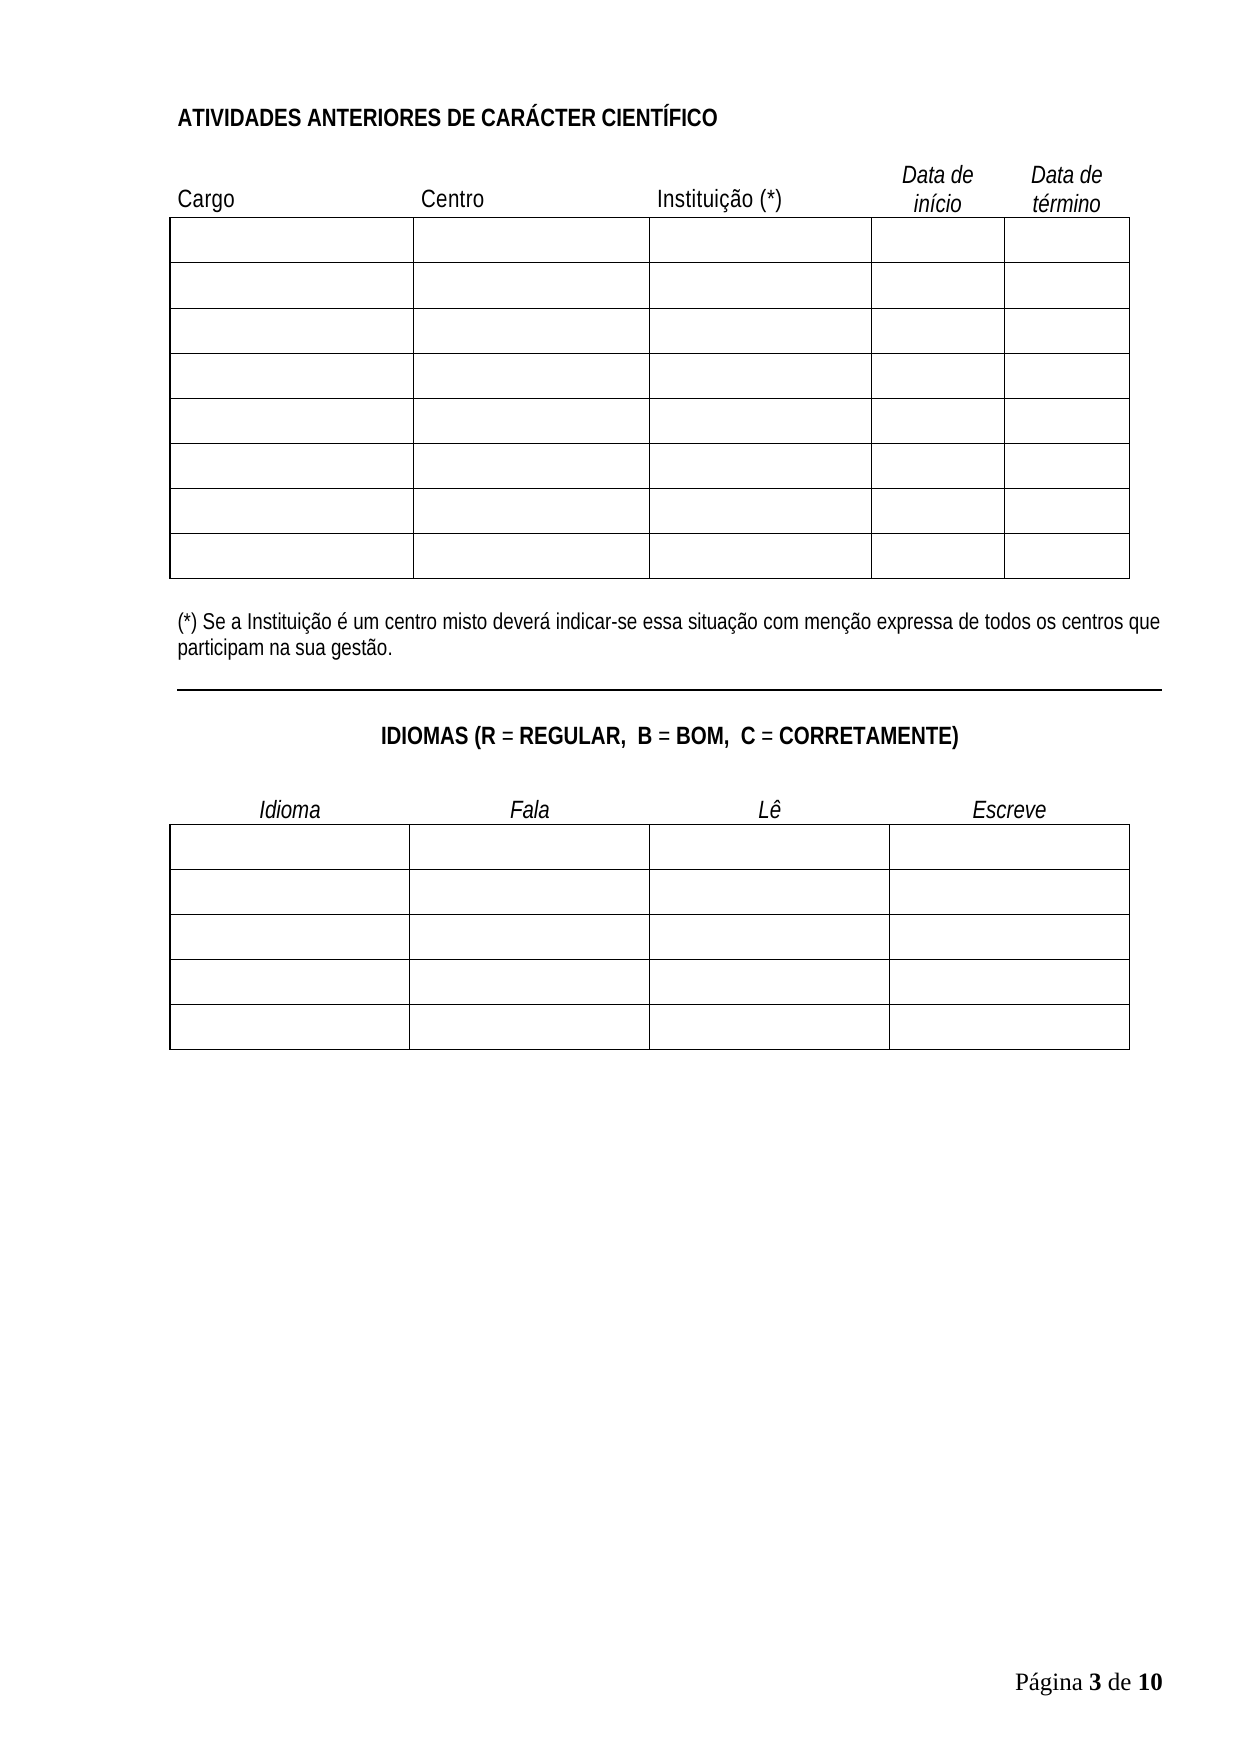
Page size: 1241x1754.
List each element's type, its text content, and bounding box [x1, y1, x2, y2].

table_cell [171, 1005, 409, 1049]
table_cell [650, 263, 871, 307]
table_cell [171, 489, 413, 533]
table_header Fala [410, 779, 649, 824]
table_cell [650, 534, 871, 578]
table_cell [171, 354, 413, 398]
table_cell [171, 399, 413, 443]
table_cell [872, 263, 1004, 307]
table_cell [872, 354, 1004, 398]
table_cell [872, 218, 1004, 262]
table_cell [171, 309, 413, 352]
table_cell [650, 399, 871, 443]
table_cell [1005, 354, 1129, 398]
table_cell [410, 915, 649, 959]
table_cell [872, 309, 1004, 352]
table_cell [410, 960, 649, 1004]
table_cell [650, 444, 871, 488]
table_cell [1005, 309, 1129, 352]
table_cell [872, 534, 1004, 578]
table_cell [414, 399, 649, 443]
table_cell [414, 489, 649, 533]
table_cell [1005, 399, 1129, 443]
text Idiomas (R = regular, B = bOM, C = corretamente) [177, 721, 1162, 750]
table_cell [414, 444, 649, 488]
table_cell [414, 309, 649, 352]
table_cell [872, 399, 1004, 443]
table_cell [1005, 534, 1129, 578]
table_cell [414, 263, 649, 307]
table_cell [171, 960, 409, 1004]
table_cell [410, 1005, 649, 1049]
table_cell [872, 444, 1004, 488]
table_cell [171, 218, 413, 262]
table_cell [890, 960, 1129, 1004]
table_cell [650, 870, 889, 914]
table_cell [171, 825, 409, 869]
table_cell [1005, 444, 1129, 488]
table_cell [414, 534, 649, 578]
table_cell [410, 870, 649, 914]
table_cell [890, 1005, 1129, 1049]
table_header Lê [650, 779, 889, 824]
table_header Data de término [1004, 160, 1129, 217]
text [177, 103, 1162, 131]
table_header Cargo [170, 160, 413, 217]
table_cell [1005, 263, 1129, 307]
table_header Data de início [871, 160, 1004, 217]
table_cell [872, 489, 1004, 533]
table_cell [171, 444, 413, 488]
table_cell [890, 870, 1129, 914]
table_cell [650, 825, 889, 869]
table_cell [650, 218, 871, 262]
table_cell [414, 218, 649, 262]
table_cell [171, 534, 413, 578]
table_cell [650, 915, 889, 959]
table_header Centro [414, 160, 649, 217]
table_cell [890, 915, 1129, 959]
table_cell [171, 915, 409, 959]
table_header Idioma [170, 779, 410, 824]
table_cell [414, 354, 649, 398]
table_header Escreve [889, 779, 1129, 824]
table_cell [890, 825, 1129, 869]
table_cell [1005, 218, 1129, 262]
table_cell [650, 960, 889, 1004]
table_cell [1005, 489, 1129, 533]
table_cell [171, 263, 413, 307]
table_cell [171, 870, 409, 914]
table_cell [410, 825, 649, 869]
table_header Instituição (*) [650, 160, 871, 217]
table_cell [650, 489, 871, 533]
table_cell [650, 309, 871, 352]
table_cell [650, 1005, 889, 1049]
text (*) Se a Instituição é um centro misto deverá indicar-se essa situação com menção expressa de todos os centros que participam na sua gestão. [177, 608, 1162, 660]
table_cell [650, 354, 871, 398]
